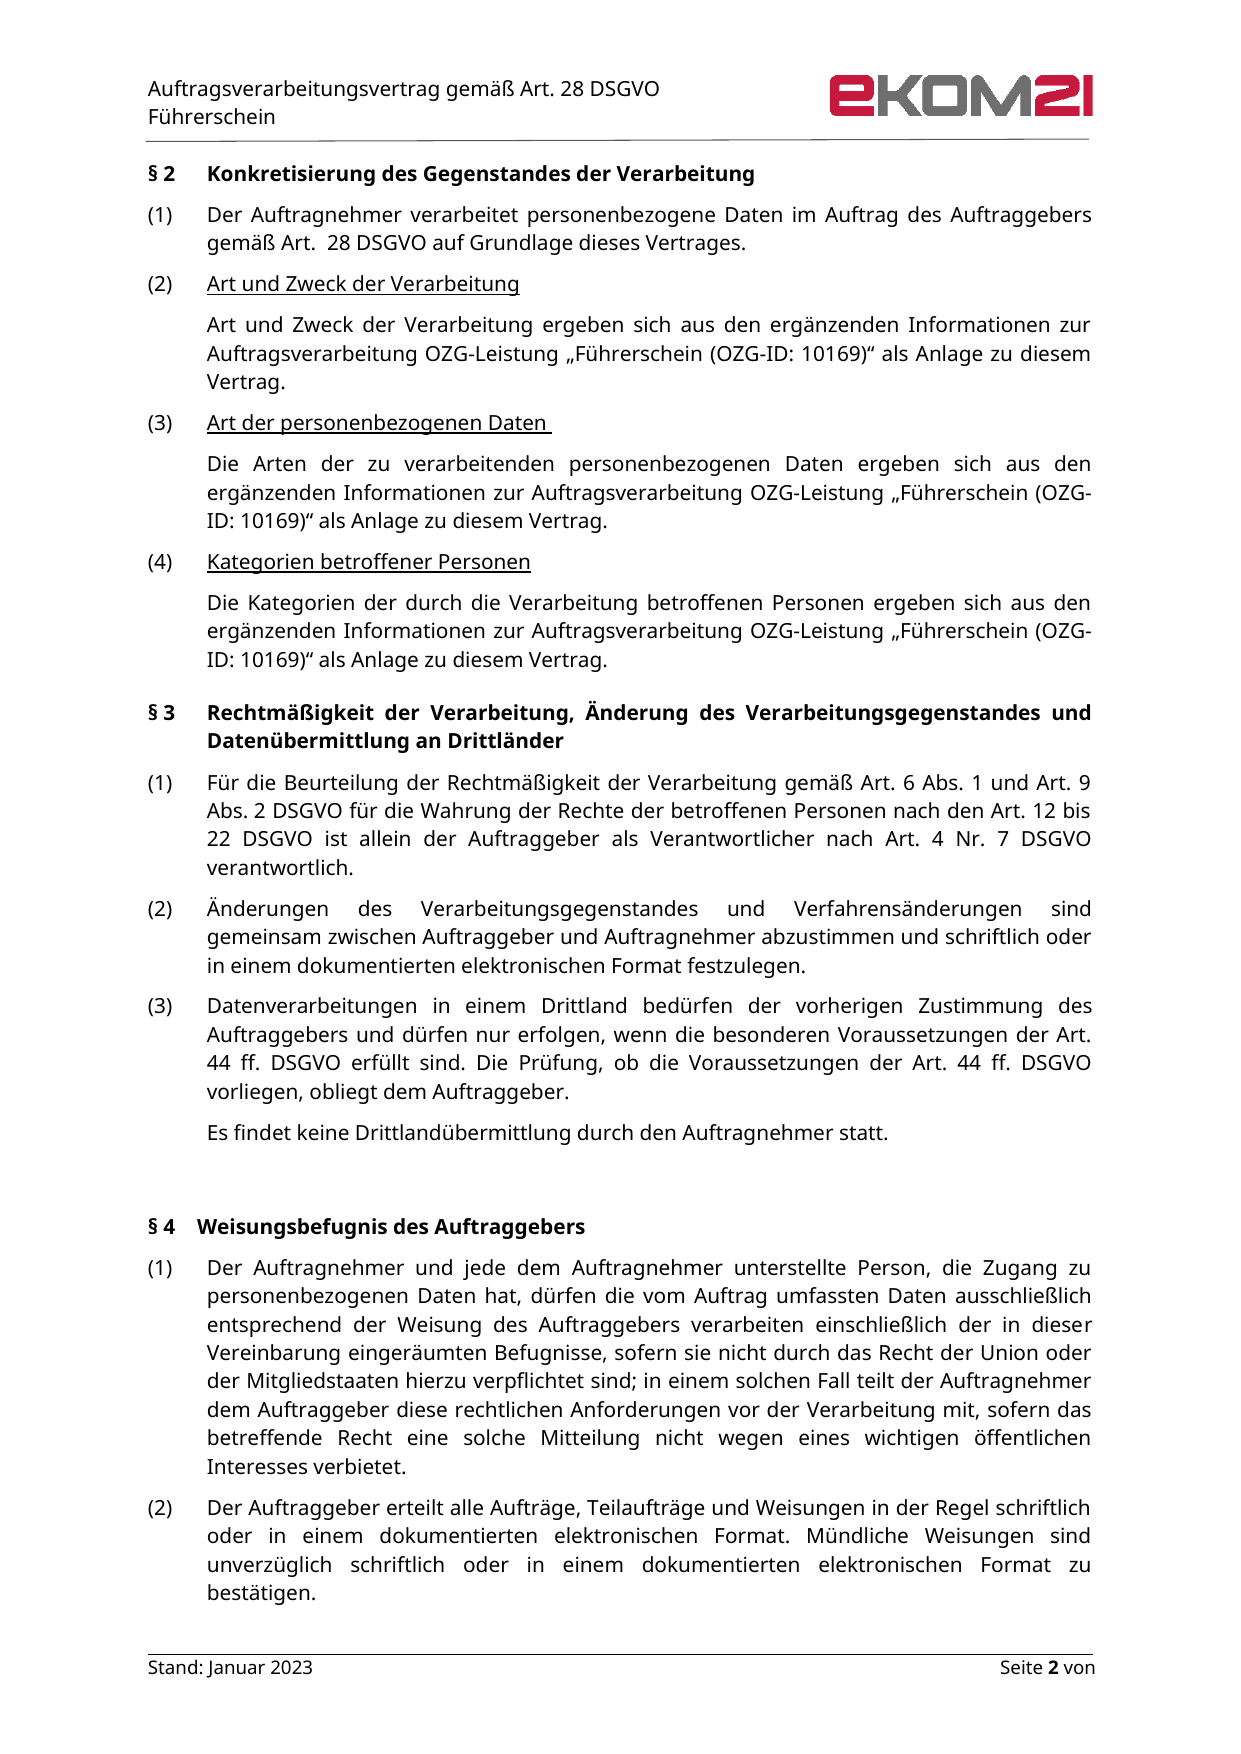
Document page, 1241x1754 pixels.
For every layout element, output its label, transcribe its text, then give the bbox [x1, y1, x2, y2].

list Änderungen des Verarbeitungsgegenstandes und Verfahrensänderungen sind gemeinsam zwischen Auftraggeber und Auftragnehmer abzustimmen und schriftlich oder in einem dokumentierten elektronischen Format festzulegen. [148, 894, 1093, 979]
text Die Arten der zu verarbeitenden personenbezogenen Daten ergeben sich aus den ergänzenden Informationen zur Auftragsverarbeitung OZG-Leistung „Führerschein (OZG-ID: 10169)“ als Anlage zu diesem Vertrag. [207, 449, 1093, 534]
subtitle § 4 Weisungsbefugnis des Auftraggebers [148, 1212, 1093, 1240]
text Die Kategorien der durch die Verarbeitung betroffenen Personen ergeben sich aus den ergänzenden Informationen zur Auftragsverarbeitung OZG-Leistung „Führerschein (OZG-ID: 10169)“ als Anlage zu diesem Vertrag. [207, 588, 1093, 673]
list Datenverarbeitungen in einem Drittland bedürfen der vorherigen Zustimmung des Auftraggebers und dürfen nur erfolgen, wenn die besonderen Voraussetzungen der Art. 44 ff. DSGVO erfüllt sind. Die Prüfung, ob die Voraussetzungen der Art. 44 ff. DSGVO vorliegen, obliegt dem Auftraggeber. [148, 992, 1093, 1105]
subtitle Konkretisierung des Gegenstandes der Verarbeitung [148, 159, 1093, 188]
list Der Auftragnehmer verarbeitet personenbezogene Daten im Auftrag des Auftraggebers gemäß Art. 28 DSGVO auf Grundlage dieses Vertrages. [148, 200, 1093, 257]
list Kategorien betroffener Personen [148, 547, 1093, 575]
picture [829, 75, 1093, 116]
list Art und Zweck der Verarbeitung [148, 269, 1093, 298]
list Der Auftraggeber erteilt alle Aufträge, Teilaufträge und Weisungen in der Regel schriftlich oder in einem dokumentierten elektronischen Format. Mündliche Weisungen sind unverzüglich schriftlich oder in einem dokumentierten elektronischen Format zu bestätigen. [148, 1493, 1093, 1607]
list Für die Beurteilung der Rechtmäßigkeit der Verarbeitung gemäß Art. 6 Abs. 1 und Art. 9 Abs. 2 DSGVO für die Wahrung der Rechte der betroffenen Personen nach den Art. 12 bis 22 DSGVO ist allein der Auftraggeber als Verantwortlicher nach Art. 4 Nr. 7 DSGVO verantwortlich. [148, 768, 1093, 881]
list Der Auftragnehmer und jede dem Auftragnehmer unterstellte Person, die Zugang zu personenbezogenen Daten hat, dürfen die vom Auftrag umfassten Daten ausschließlich entsprechend der Weisung des Auftraggebers verarbeiten einschließlich der in dieser Vereinbarung eingeräumten Befugnisse, sofern sie nicht durch das Recht der Union oder der Mitgliedstaaten hierzu verpflichtet sind; in einem solchen Fall teilt der Auftragnehmer dem Auftraggeber diese rechtlichen Anforderungen vor der Verarbeitung mit, sofern das betreffende Recht eine solche Mitteilung nicht wegen eines wichtigen öffentlichen Interesses verbietet. [148, 1253, 1093, 1480]
list Art der personenbezogenen Daten [148, 408, 1093, 437]
subtitle Rechtmäßigkeit der Verarbeitung, Änderung des Verarbeitungsgegenstandes und Datenübermittlung an Drittländer [148, 698, 1093, 755]
text Art und Zweck der Verarbeitung ergeben sich aus den ergänzenden Informationen zur Auftragsverarbeitung OZG-Leistung „Führerschein (OZG-ID: 10169)“ als Anlage zu diesem Vertrag. [207, 310, 1093, 396]
text Es findet keine Drittlandübermittlung durch den Auftragnehmer statt. [148, 1118, 1093, 1146]
